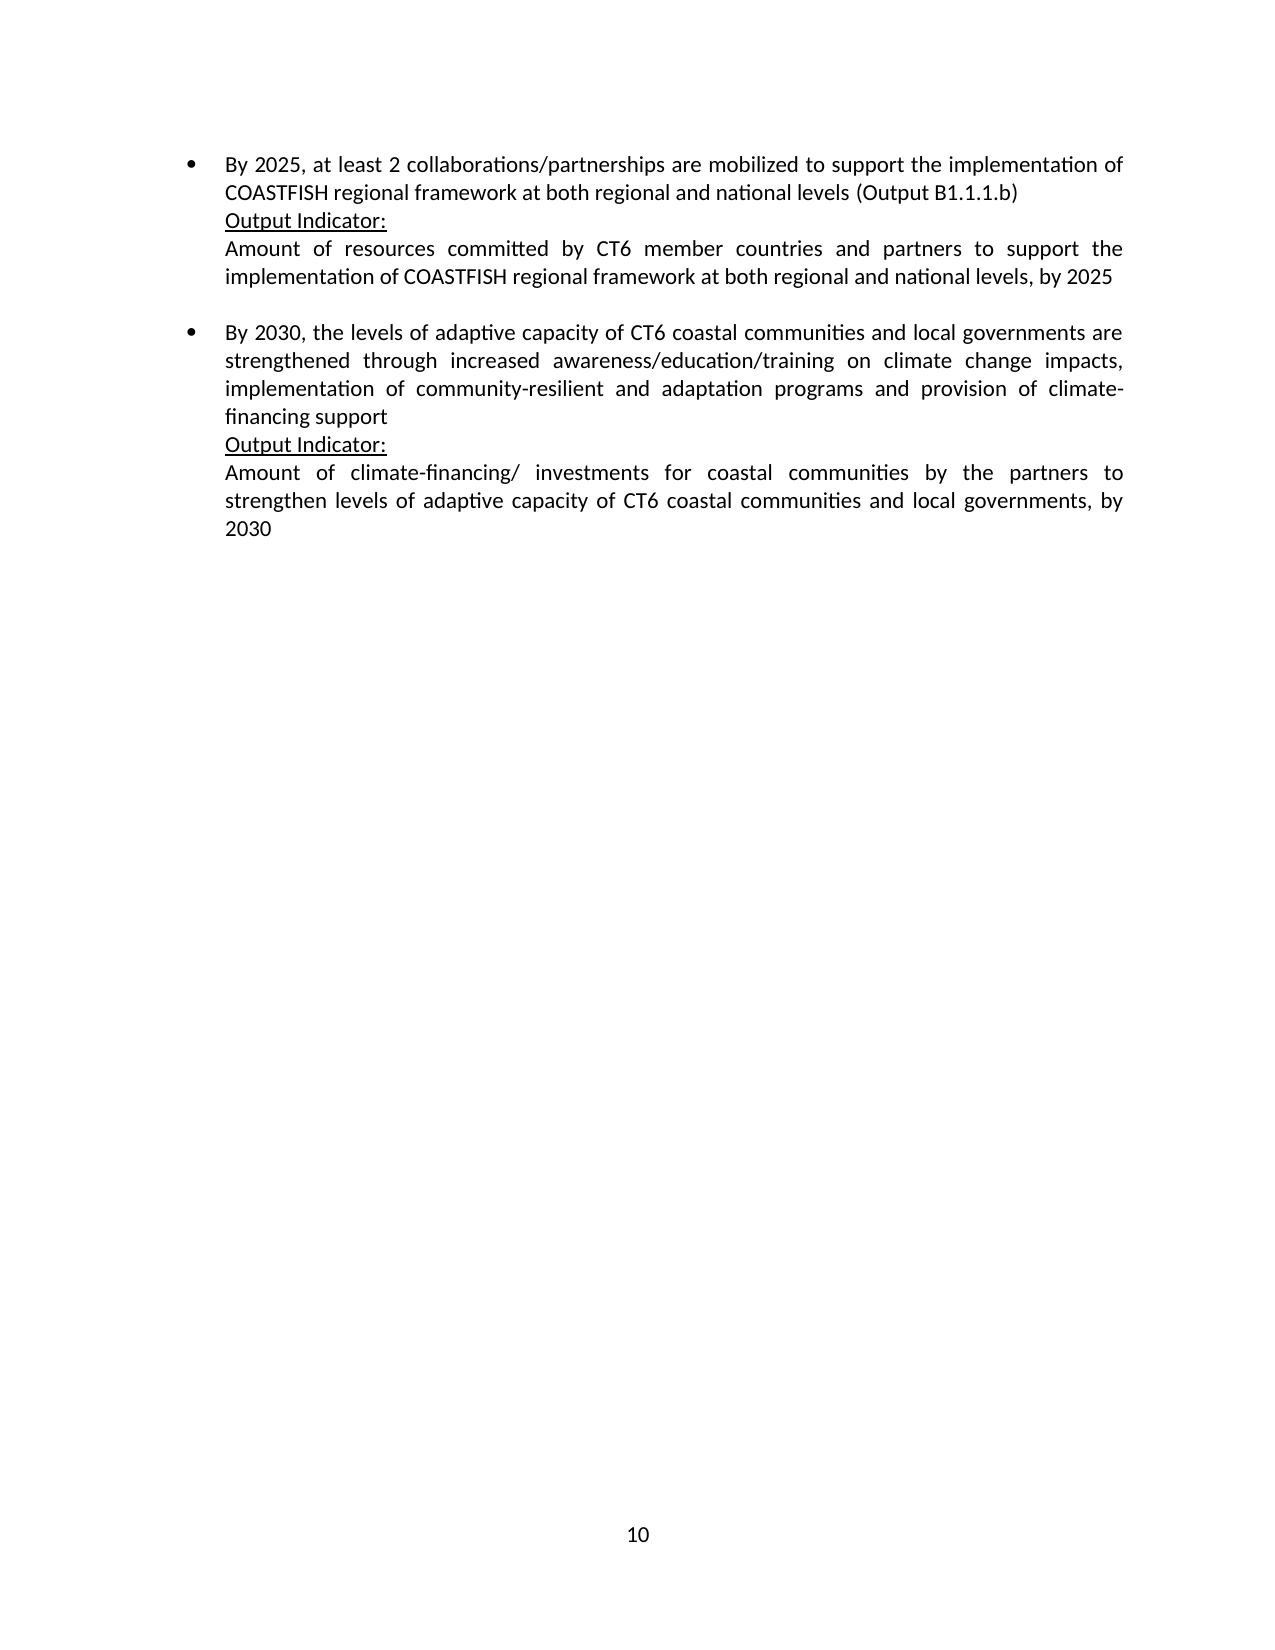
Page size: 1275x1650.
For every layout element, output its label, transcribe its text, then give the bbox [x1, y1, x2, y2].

list By 2025, at least 2 collaborations/partnerships are mobilized to support the implementation of COASTFISH regional framework at both regional and national levels (Output B1.1.1.b) [187, 150, 1125, 206]
list Output Indicator: [225, 430, 1125, 458]
list Amount of resources committed by CT6 member countries and partners to support the implementation of COASTFISH regional framework at both regional and national levels, by 2025 [225, 234, 1125, 290]
list By 2030, the levels of adaptive capacity of CT6 coastal communities and local governments are strengthened through increased awareness/education/training on climate change impacts, implementation of community-resilient and adaptation programs and provision of climate-financing support [187, 318, 1125, 430]
list Output Indicator: [225, 206, 1125, 234]
list Amount of climate-financing/ investments for coastal communities by the partners to strengthen levels of adaptive capacity of CT6 coastal communities and local governments, by 2030 [225, 458, 1125, 542]
